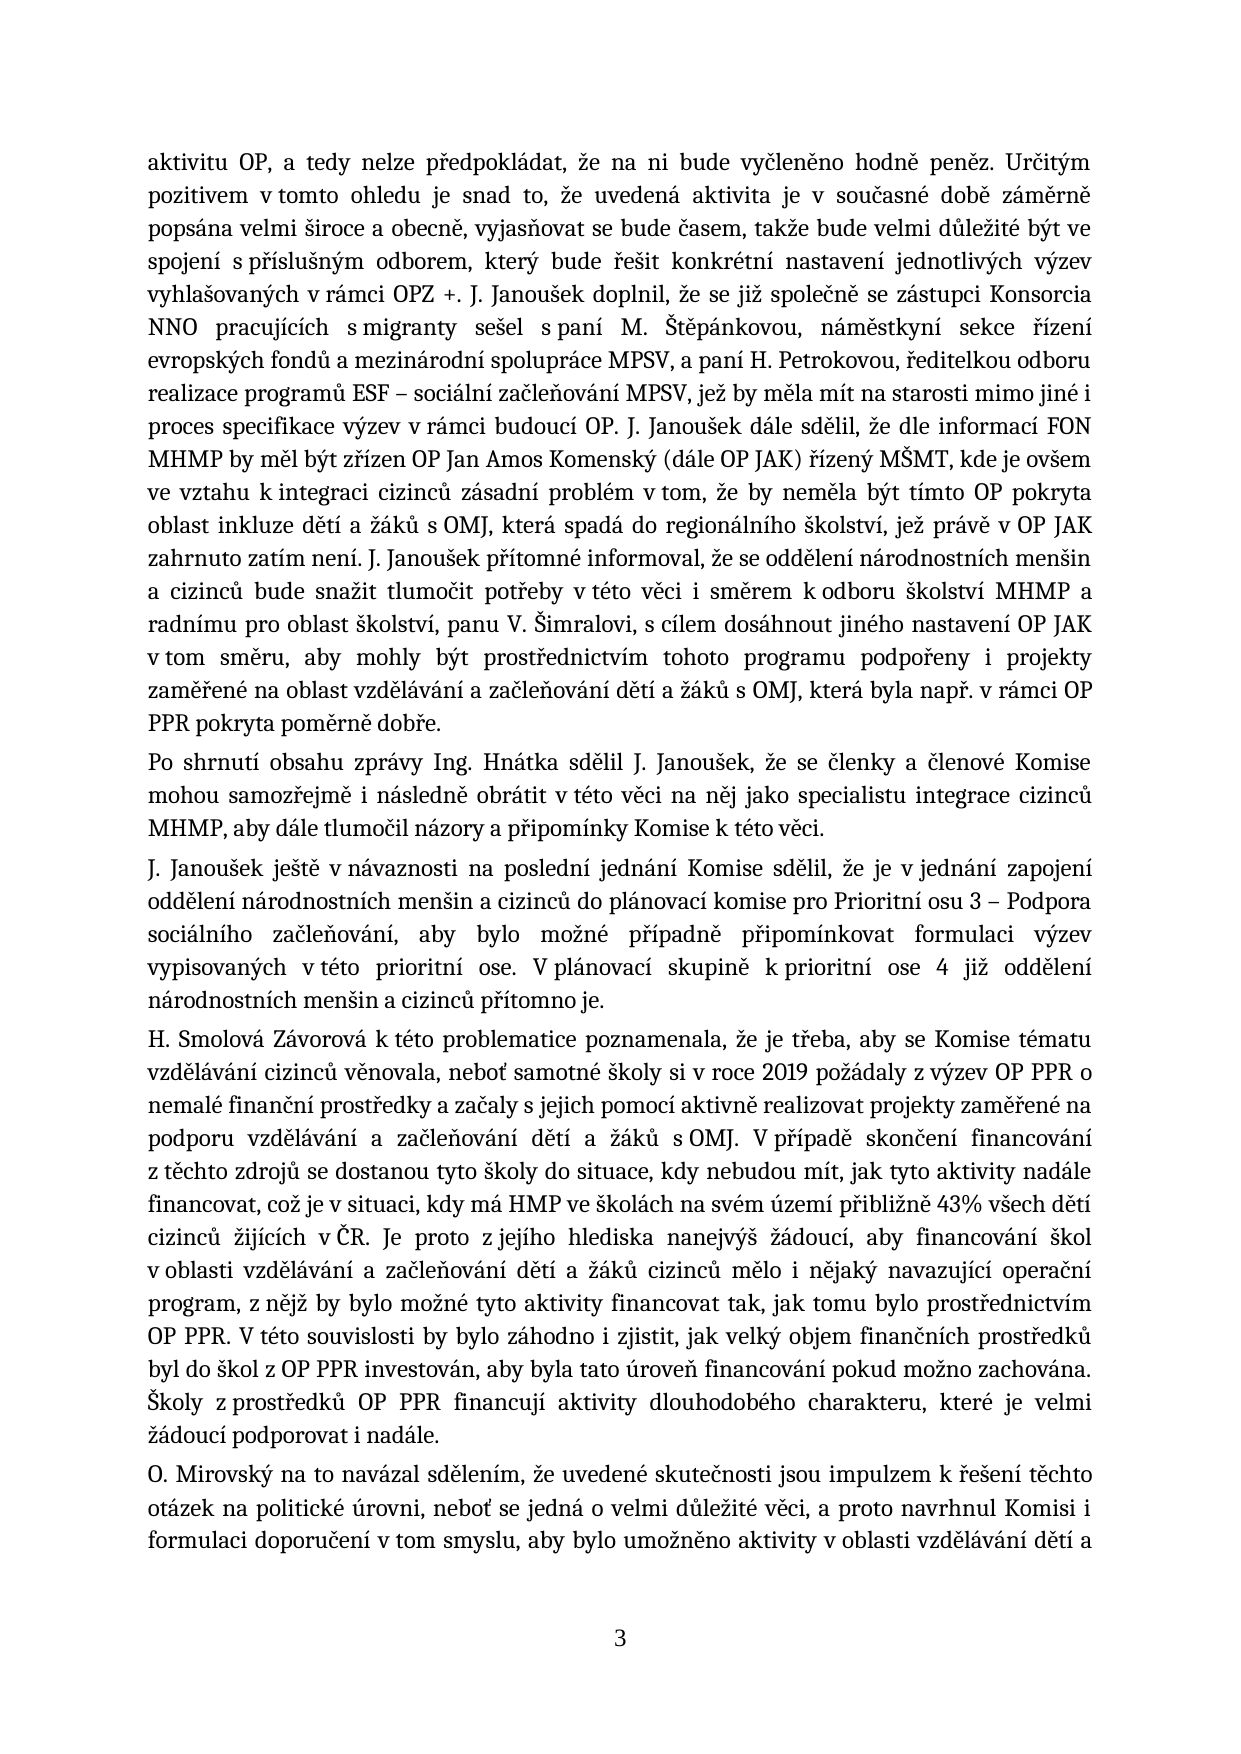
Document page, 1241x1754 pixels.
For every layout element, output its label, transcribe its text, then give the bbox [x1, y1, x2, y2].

text J. Janoušek ještě v návaznosti na poslední jednání Komise sdělil, že je v jednání zapojení oddělení národnostních menšin a cizinců do plánovací komise pro Prioritní osu 3 – Podpora sociálního začleňování, aby bylo možné případně připomínkovat formulaci výzev vypisovaných v této prioritní ose. V plánovací skupině k prioritní ose 4 již oddělení národnostních menšin a cizinců přítomno je. [148, 853, 1093, 1014]
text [148, 1460, 1093, 1555]
text H. Smolová Závorová k této problematice poznamenala, že je třeba, aby se Komise tématu vzdělávání cizinců věnovala, neboť samotné školy si v roce 2019 požádaly z výzev OP PPR o nemalé finanční prostředky a začaly s jejich pomocí aktivně realizovat projekty zaměřené na podporu vzdělávání a začleňování dětí a žáků s OMJ. V případě skončení financování z těchto zdrojů se dostanou tyto školy do situace, kdy nebudou mít, jak tyto aktivity nadále financovat, což je v situaci, kdy má HMP ve školách na svém území přibližně 43% všech dětí cizinců žijících v ČR. Je proto z jejího hlediska nanejvýš žádoucí, aby financování škol v oblasti vzdělávání a začleňování dětí a žáků cizinců mělo i nějaký navazující operační program, z nějž by bylo možné tyto aktivity financovat tak, jak tomu bylo prostřednictvím OP PPR. V této souvislosti by bylo záhodno i zjistit, jak velký objem finančních prostředků byl do škol z OP PPR investován, aby byla tato úroveň financování pokud možno zachována. Školy z prostředků OP PPR financují aktivity dlouhodobého charakteru, které je velmi žádoucí podporovat i nadále. [148, 1025, 1093, 1450]
text Po shrnutí obsahu zprávy Ing. Hnátka sdělil J. Janoušek, že se členky a členové Komise mohou samozřejmě i následně obrátit v této věci na něj jako specialistu integrace cizinců MHMP, aby dále tlumočil názory a připomínky Komise k této věci. [148, 748, 1093, 843]
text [148, 148, 1093, 738]
